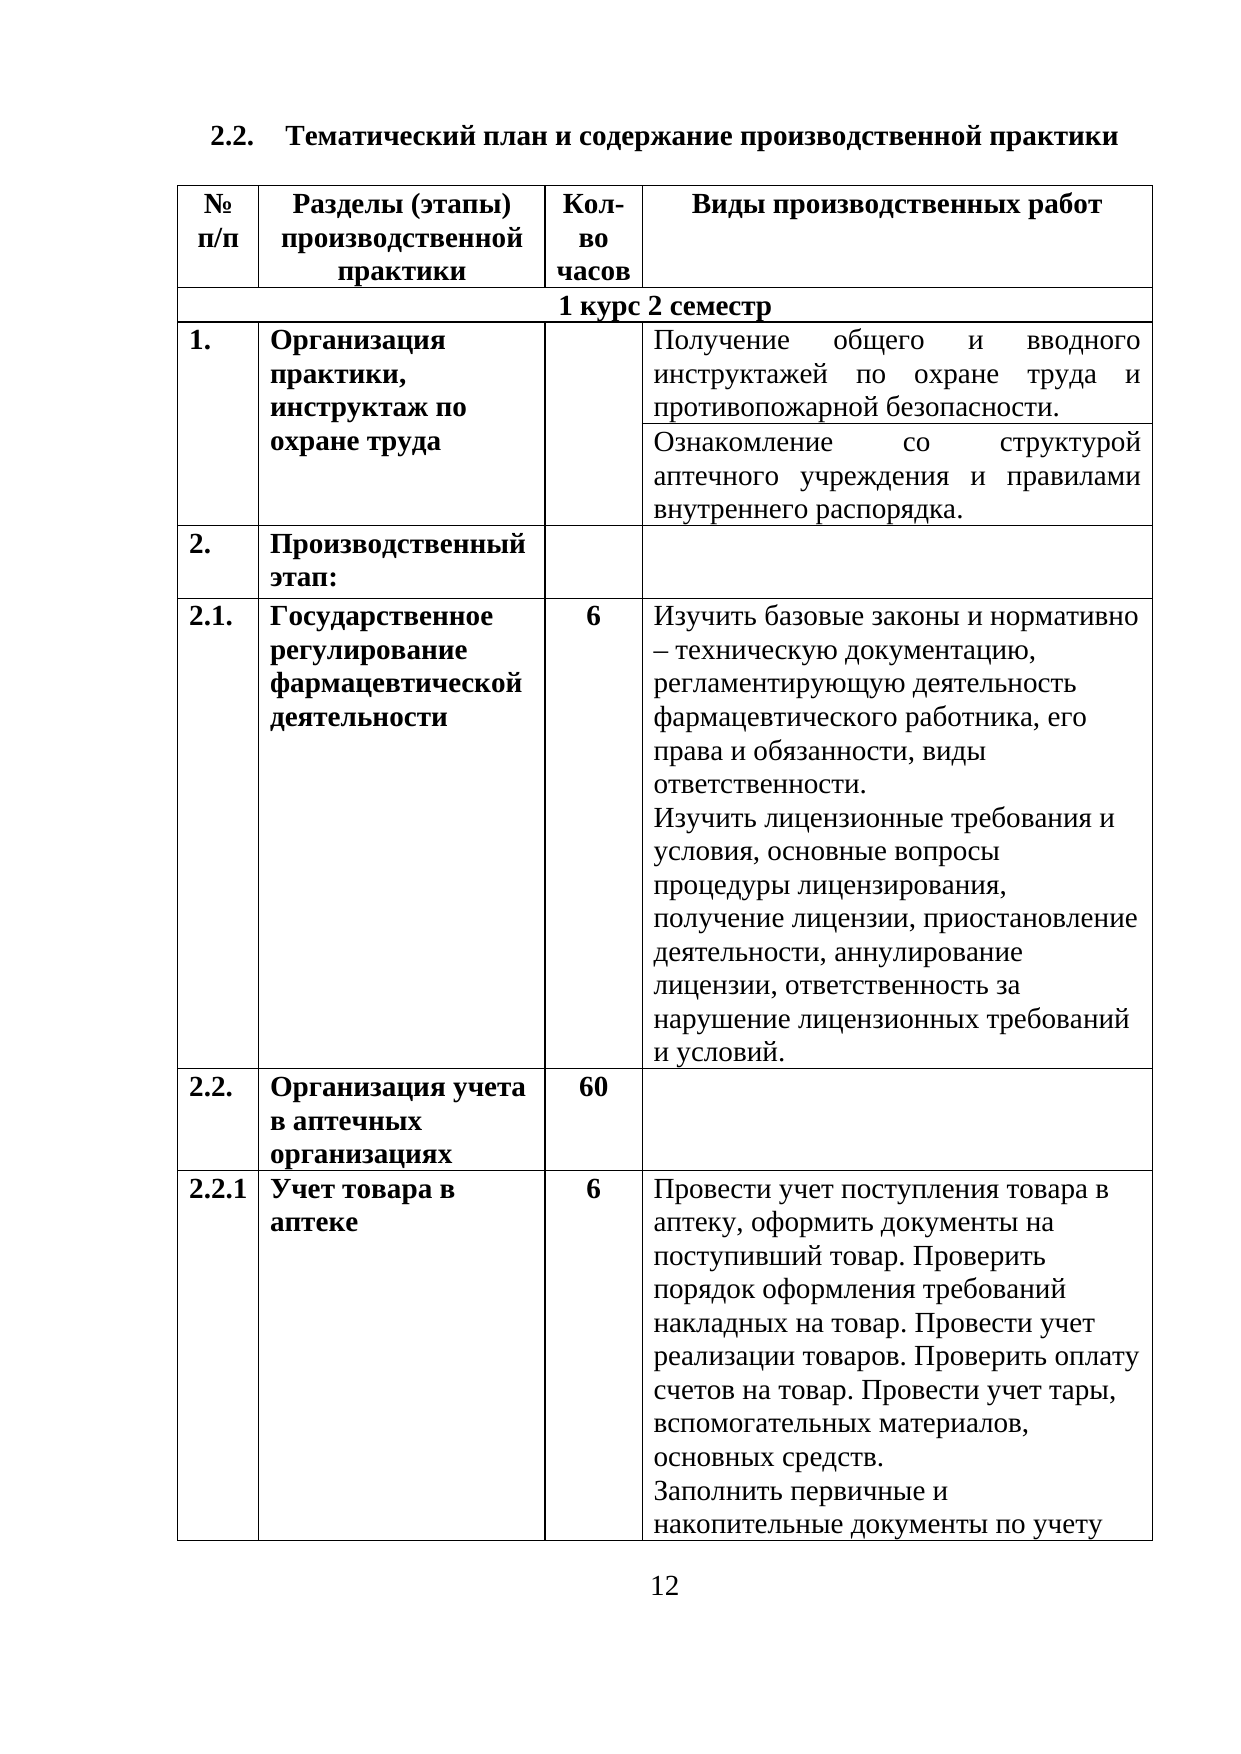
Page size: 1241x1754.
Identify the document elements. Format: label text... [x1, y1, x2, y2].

table_cell 2.2. [178, 1069, 258, 1170]
table_cell 1. [178, 323, 258, 525]
table_header Виды производственных работ [643, 186, 1152, 287]
table_cell 1 курс 2 семестр [178, 288, 1152, 321]
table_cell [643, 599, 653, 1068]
table_cell 6 [546, 599, 642, 1068]
table_cell Государственное регулирование фармацевтической деятельности [259, 599, 544, 1068]
table_cell Ознакомление со структурой аптечного учреждения и правилами внутреннего распорядка. [643, 424, 1152, 525]
table_cell 2. [178, 526, 258, 597]
table_header Разделы (этапы) производственной практики [259, 186, 544, 287]
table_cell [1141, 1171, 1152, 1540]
table_cell Организация практики, инструктаж по охране труда [259, 323, 544, 525]
table_cell 60 [546, 1069, 642, 1170]
table_cell Организация учета в аптечных организациях [259, 1069, 544, 1170]
table_cell [546, 323, 642, 525]
table_cell Производственный этап: [259, 526, 544, 597]
table_cell 2.2.1 [178, 1171, 258, 1540]
table_cell [643, 526, 1152, 597]
table_header Кол- во часов [546, 186, 642, 287]
table_cell Получение общего и вводного инструктажей по охране труда и противопожарной безопасности. [643, 323, 1152, 423]
list Тематический план и содержание производственной практики [177, 118, 1152, 152]
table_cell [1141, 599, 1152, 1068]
table_cell [546, 526, 642, 597]
table_header № п/п [178, 186, 258, 287]
table_cell 6 [546, 1171, 642, 1540]
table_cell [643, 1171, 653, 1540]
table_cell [259, 1171, 544, 1540]
table_cell 2.1. [178, 599, 258, 1068]
table_cell [643, 1069, 1152, 1170]
